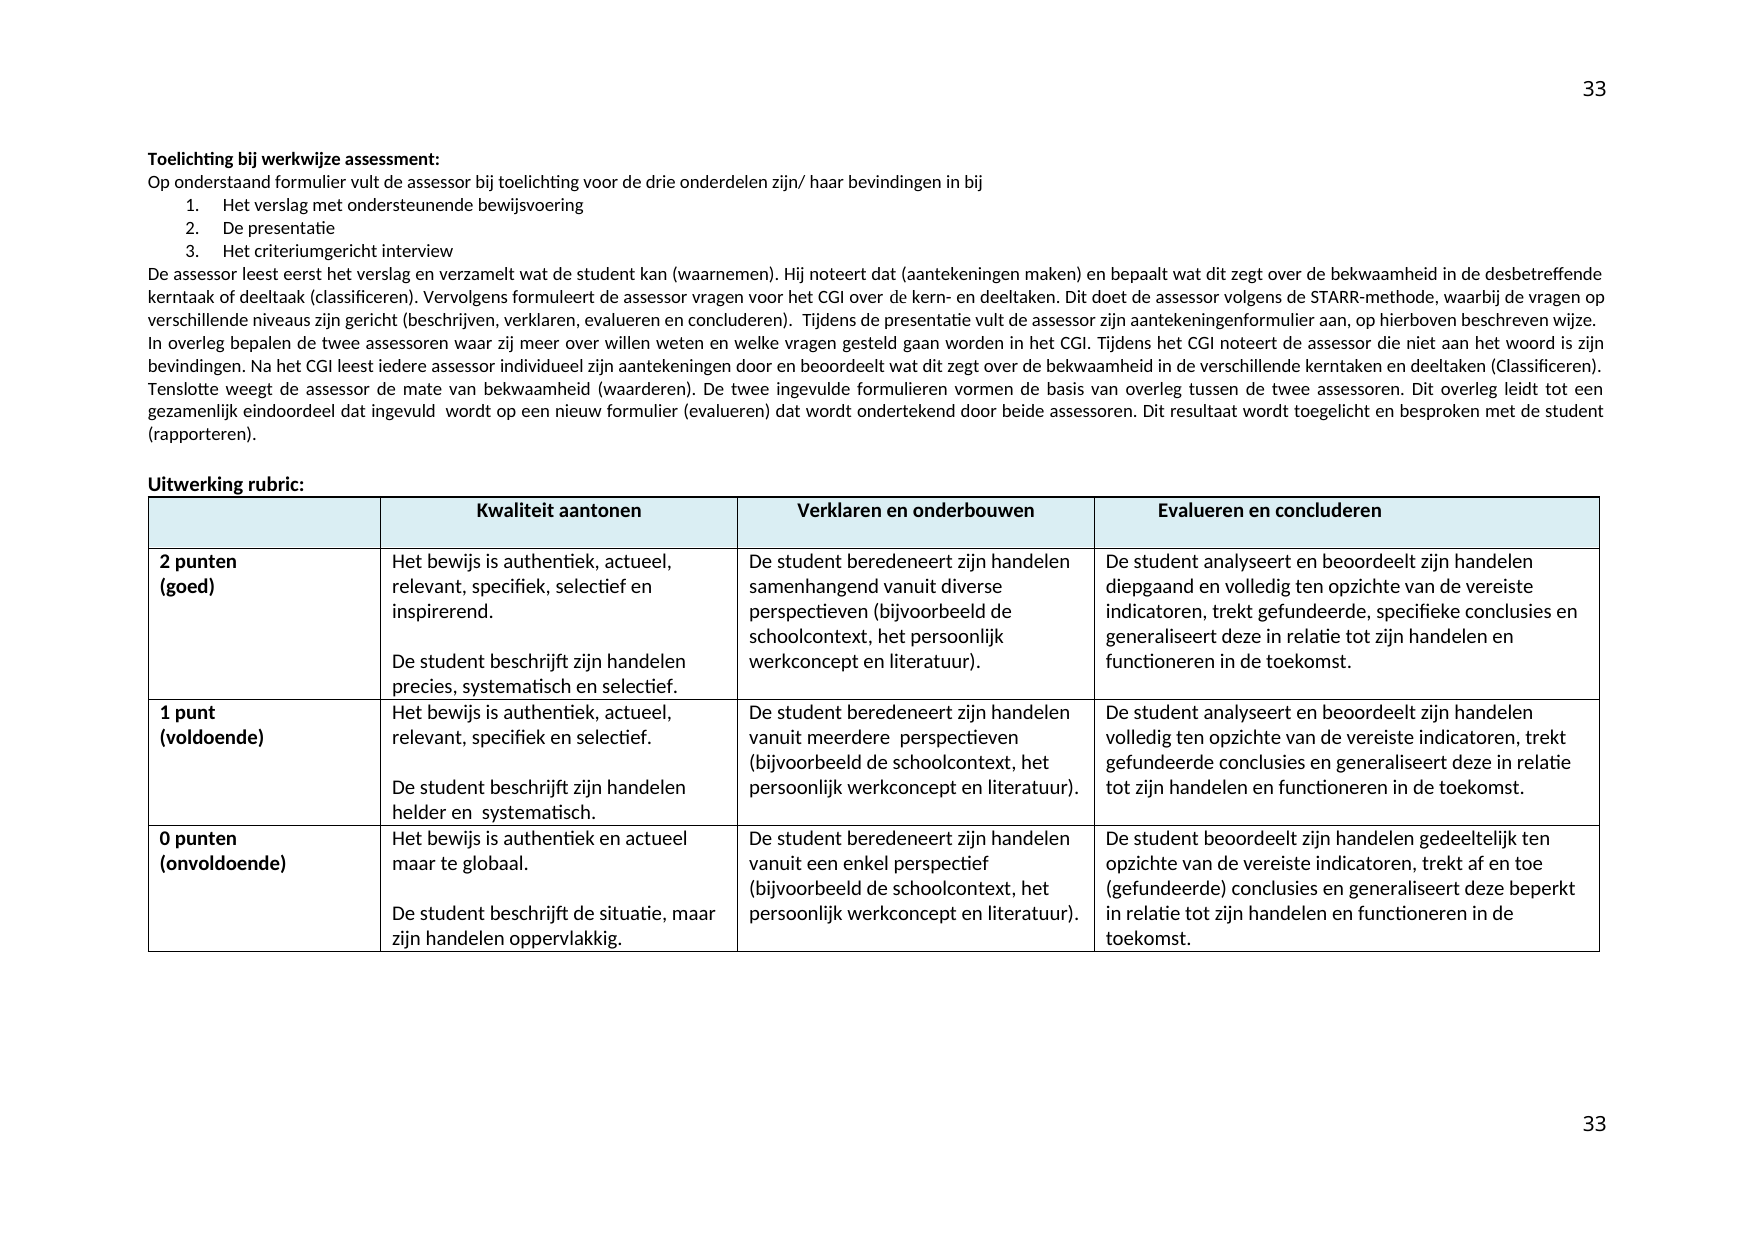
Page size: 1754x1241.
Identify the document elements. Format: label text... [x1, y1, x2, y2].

text Toelichting bij werkwijze assessment: [148, 148, 1606, 171]
table_cell 2 punten (goed) [149, 549, 380, 698]
table_cell 0 punten (onvoldoende) [149, 826, 380, 951]
list Het criteriumgericht interview [185, 239, 1606, 262]
table_cell De student beoordeelt zijn handelen gedeeltelijk ten opzichte van de vereiste indicatoren, trekt af en toe (gefundeerde) conclusies en generaliseert deze beperkt in relatie tot zijn handelen en functioneren in de toekomst. [1095, 826, 1599, 951]
table_cell 1 punt (voldoende) [149, 700, 380, 824]
table_header Kwaliteit aantonen [381, 498, 737, 547]
table_cell De student beredeneert zijn handelen vanuit een enkel perspectief (bijvoorbeeld de schoolcontext, het persoonlijk werkconcept en literatuur). [738, 826, 1094, 951]
list De presentatie [185, 216, 1606, 239]
table_cell De student analyseert en beoordeelt zijn handelen volledig ten opzichte van de vereiste indicatoren, trekt gefundeerde conclusies en generaliseert deze in relatie tot zijn handelen en functioneren in de toekomst. [1095, 700, 1599, 824]
text De assessor leest eerst het verslag en verzamelt wat de student kan (waarnemen). Hij noteert dat (aantekeningen maken) en bepaalt wat dit zegt over de bekwaamheid in de desbetreffende kerntaak of deeltaak (classificeren). Vervolgens formuleert de assessor vragen voor het CGI over de kern- en deeltaken. Dit doet de assessor volgens de STARR-methode, waarbij de vragen op verschillende niveaus zijn gericht (beschrijven, verklaren, evalueren en concluderen). Tijdens de presentatie vult de assessor zijn aantekeningenformulier aan, op hierboven beschreven wijze. [148, 262, 1606, 331]
table_header Verklaren en onderbouwen [738, 498, 1094, 547]
list Het verslag met ondersteunende bewijsvoering [185, 193, 1606, 216]
table_header [149, 498, 380, 547]
table_cell Het bewijs is authentiek en actueel maar te globaal. De student beschrijft de situatie, maar zijn handelen oppervlakkig. [381, 826, 737, 951]
table_header Evalueren en concluderen [1095, 498, 1599, 547]
table_cell De student beredeneert zijn handelen vanuit meerdere perspectieven (bijvoorbeeld de schoolcontext, het persoonlijk werkconcept en literatuur). [738, 700, 1094, 824]
text In overleg bepalen de twee assessoren waar zij meer over willen weten en welke vragen gesteld gaan worden in het CGI. Tijdens het CGI noteert de assessor die niet aan het woord is zijn bevindingen. Na het CGI leest iedere assessor individueel zijn aantekeningen door en beoordeelt wat dit zegt over de bekwaamheid in de verschillende kerntaken en deeltaken (Classificeren). Tenslotte weegt de assessor de mate van bekwaamheid (waarderen). De twee ingevulde formulieren vormen de basis van overleg tussen de twee assessoren. Dit overleg leidt tot een gezamenlijk eindoordeel dat ingevuld wordt op een nieuw formulier (evalueren) dat wordt ondertekend door beide assessoren. Dit resultaat wordt toegelicht en besproken met de student (rapporteren). [148, 331, 1606, 446]
text Op onderstaand formulier vult de assessor bij toelichting voor de drie onderdelen zijn/ haar bevindingen in bij [148, 171, 1606, 193]
table_cell Het bewijs is authentiek, actueel, relevant, specifiek, selectief en inspirerend. De student beschrijft zijn handelen precies, systematisch en selectief. [381, 549, 737, 698]
table_cell De student analyseert en beoordeelt zijn handelen diepgaand en volledig ten opzichte van de vereiste indicatoren, trekt gefundeerde, specifieke conclusies en generaliseert deze in relatie tot zijn handelen en functioneren in de toekomst. [1095, 549, 1599, 698]
text Uitwerking rubric: [148, 471, 1606, 496]
table_cell De student beredeneert zijn handelen samenhangend vanuit diverse perspectieven (bijvoorbeeld de schoolcontext, het persoonlijk werkconcept en literatuur). [738, 549, 1094, 698]
table_cell Het bewijs is authentiek, actueel, relevant, specifiek en selectief. De student beschrijft zijn handelen helder en systematisch. [381, 700, 737, 824]
